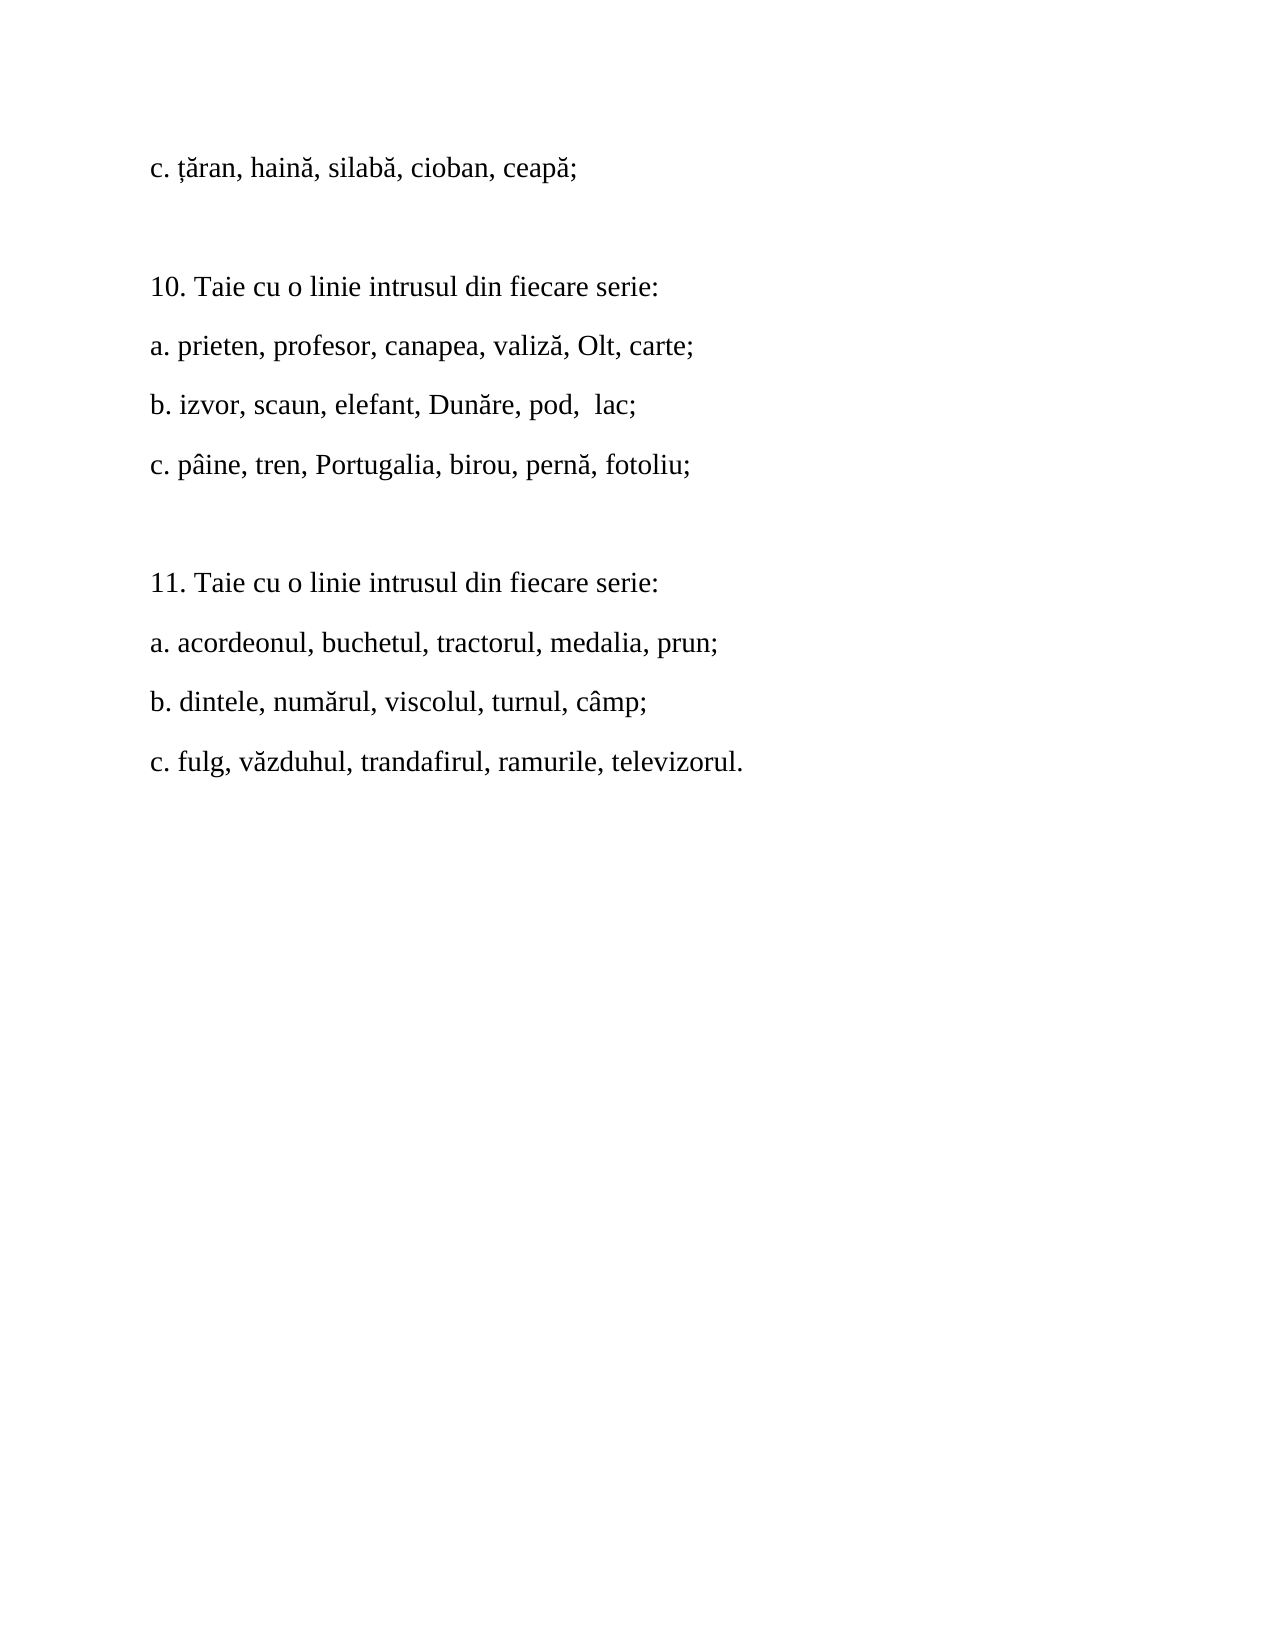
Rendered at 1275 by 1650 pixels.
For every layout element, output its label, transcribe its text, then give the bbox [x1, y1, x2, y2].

text b. izvor, scaun, elefant, Dunăre, pod, lac; [150, 387, 1125, 421]
text b. dintele, numărul, viscolul, turnul, câmp; [150, 684, 1125, 718]
text a. acordeonul, buchetul, tractorul, medalia, prun; [150, 625, 1125, 658]
text 10. Taie cu o linie intrusul din fiecare serie: [150, 269, 1125, 302]
text c. țăran, haină, silabă, cioban, ceapă; [150, 150, 1125, 183]
text 11. Taie cu o linie intrusul din fiecare serie: [150, 566, 1125, 599]
text c. pâine, tren, Portugalia, birou, pernă, fotoliu; [150, 447, 1125, 480]
text a. prieten, profesor, canapea, valiză, Olt, carte; [150, 328, 1125, 362]
text c. fulg, văzduhul, trandafirul, ramurile, televizorul. [150, 744, 1125, 777]
